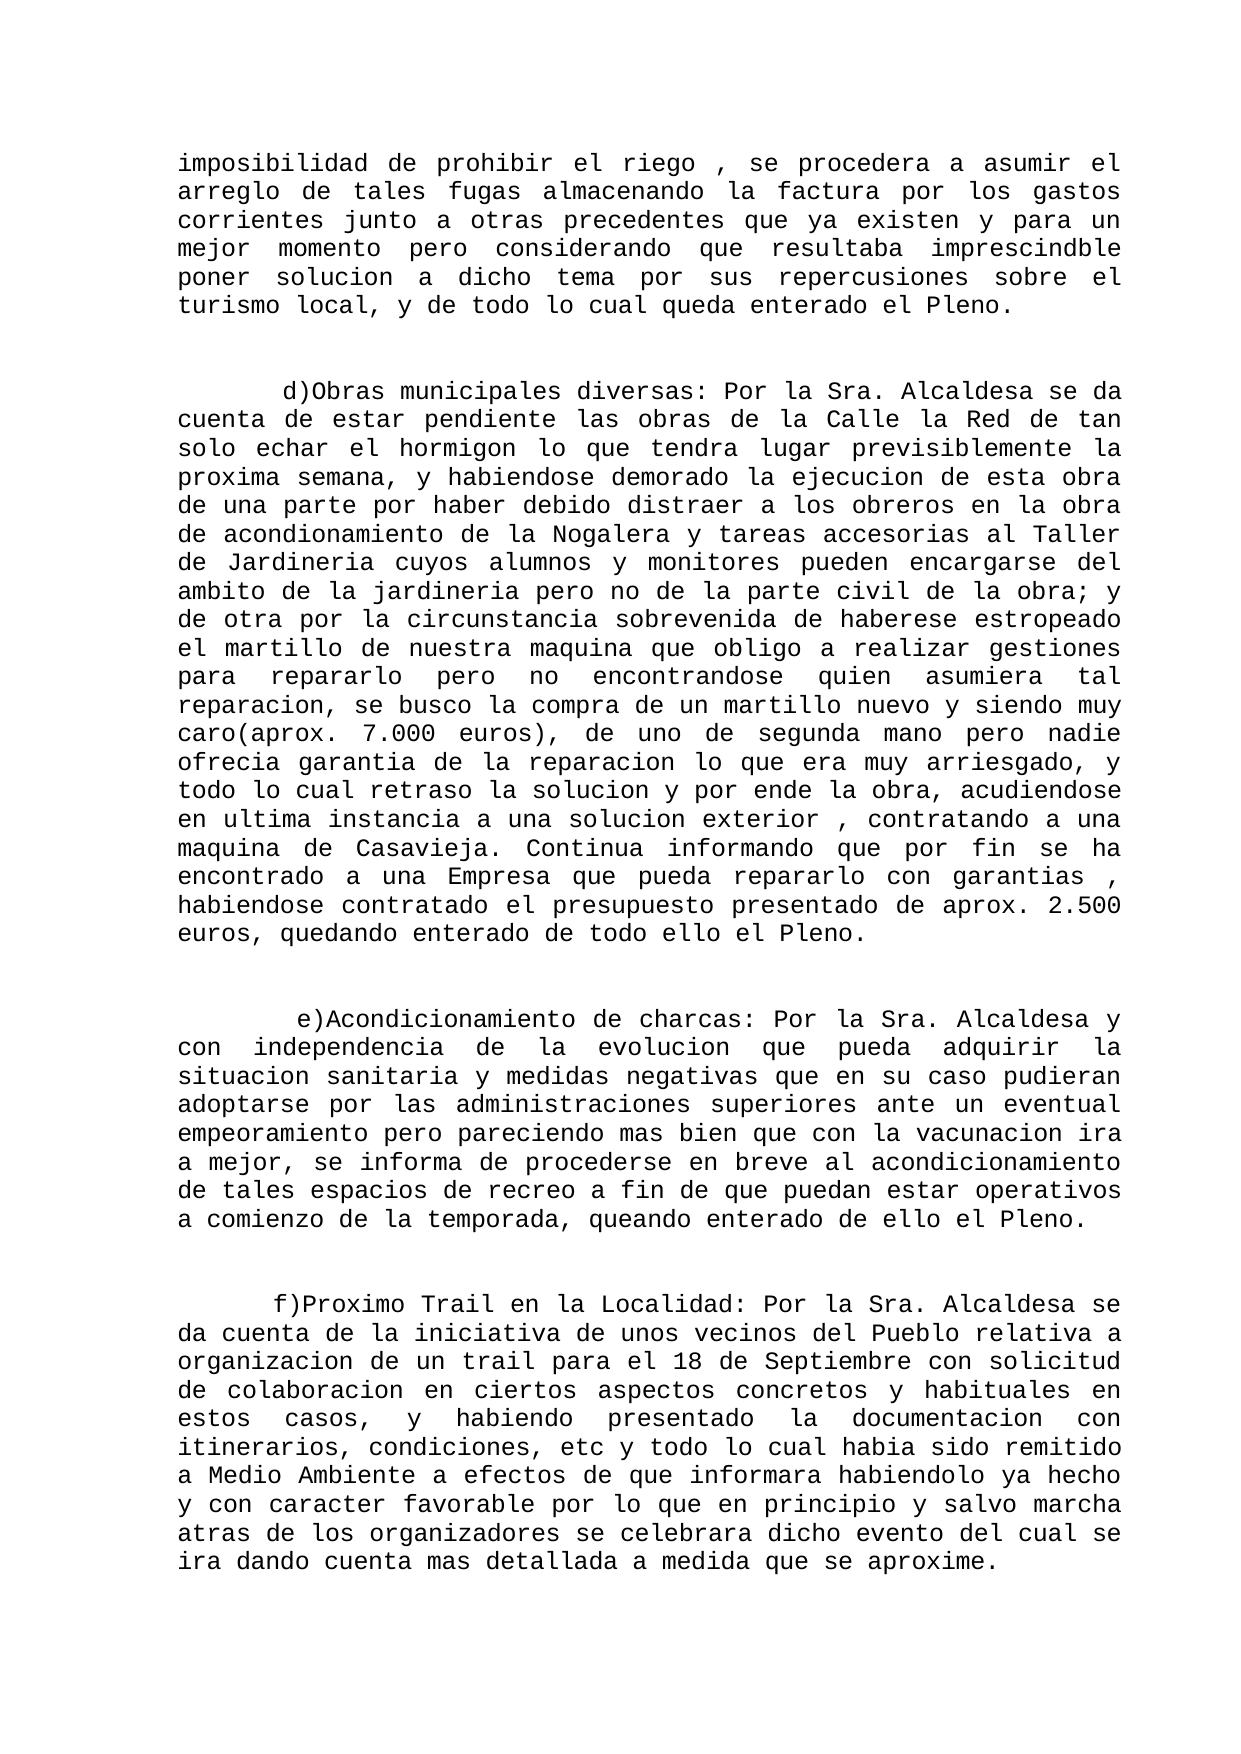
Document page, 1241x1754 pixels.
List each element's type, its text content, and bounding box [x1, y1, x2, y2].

text d)Obras municipales diversas: Por la Sra. Alcaldesa se da cuenta de estar pendiente las obras de la Calle la Red de tan solo echar el hormigon lo que tendra lugar previsiblemente la proxima semana, y habiendose demorado la ejecucion de esta obra de una parte por haber debido distraer a los obreros en la obra de acondionamiento de la Nogalera y tareas accesorias al Taller de Jardineria cuyos alumnos y monitores pueden encargarse del ambito de la jardineria pero no de la parte civil de la obra; y de otra por la circunstancia sobrevenida de haberese estropeado el martillo de nuestra maquina que obligo a realizar gestiones para repararlo pero no encontrandose quien asumiera tal reparacion, se busco la compra de un martillo nuevo y siendo muy caro(aprox. 7.000 euros), de uno de segunda mano pero nadie ofrecia garantia de la reparacion lo que era muy arriesgado, y todo lo cual retraso la solucion y por ende la obra, acudiendose en ultima instancia a una solucion exterior , contratando a una maquina de Casavieja. Continua informando que por fin se ha encontrado a una Empresa que pueda repararlo con garantias , habiendose contratado el presupuesto presentado de aprox. 2.500 euros, quedando enterado de todo ello el Pleno. [177, 378, 1122, 949]
text f)Proximo Trail en la Localidad: Por la Sra. Alcaldesa se da cuenta de la iniciativa de unos vecinos del Pueblo relativa a organizacion de un trail para el 18 de Septiembre con solicitud de colaboracion en ciertos aspectos concretos y habituales en estos casos, y habiendo presentado la documentacion con itinerarios, condiciones, etc y todo lo cual habia sido remitido a Medio Ambiente a efectos de que informara habiendolo ya hecho y con caracter favorable por lo que en principio y salvo marcha atras de los organizadores se celebrara dicho evento del cual se ira dando cuenta mas detallada a medida que se aproxime. [177, 1292, 1122, 1577]
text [177, 150, 1122, 321]
text e)Acondicionamiento de charcas: Por la Sra. Alcaldesa y con independencia de la evolucion que pueda adquirir la situacion sanitaria y medidas negativas que en su caso pudieran adoptarse por las administraciones superiores ante un eventual empeoramiento pero pareciendo mas bien que con la vacunacion ira a mejor, se informa de procederse en breve al acondicionamiento de tales espacios de recreo a fin de que puedan estar operativos a comienzo de la temporada, queando enterado de ello el Pleno. [177, 1006, 1122, 1234]
